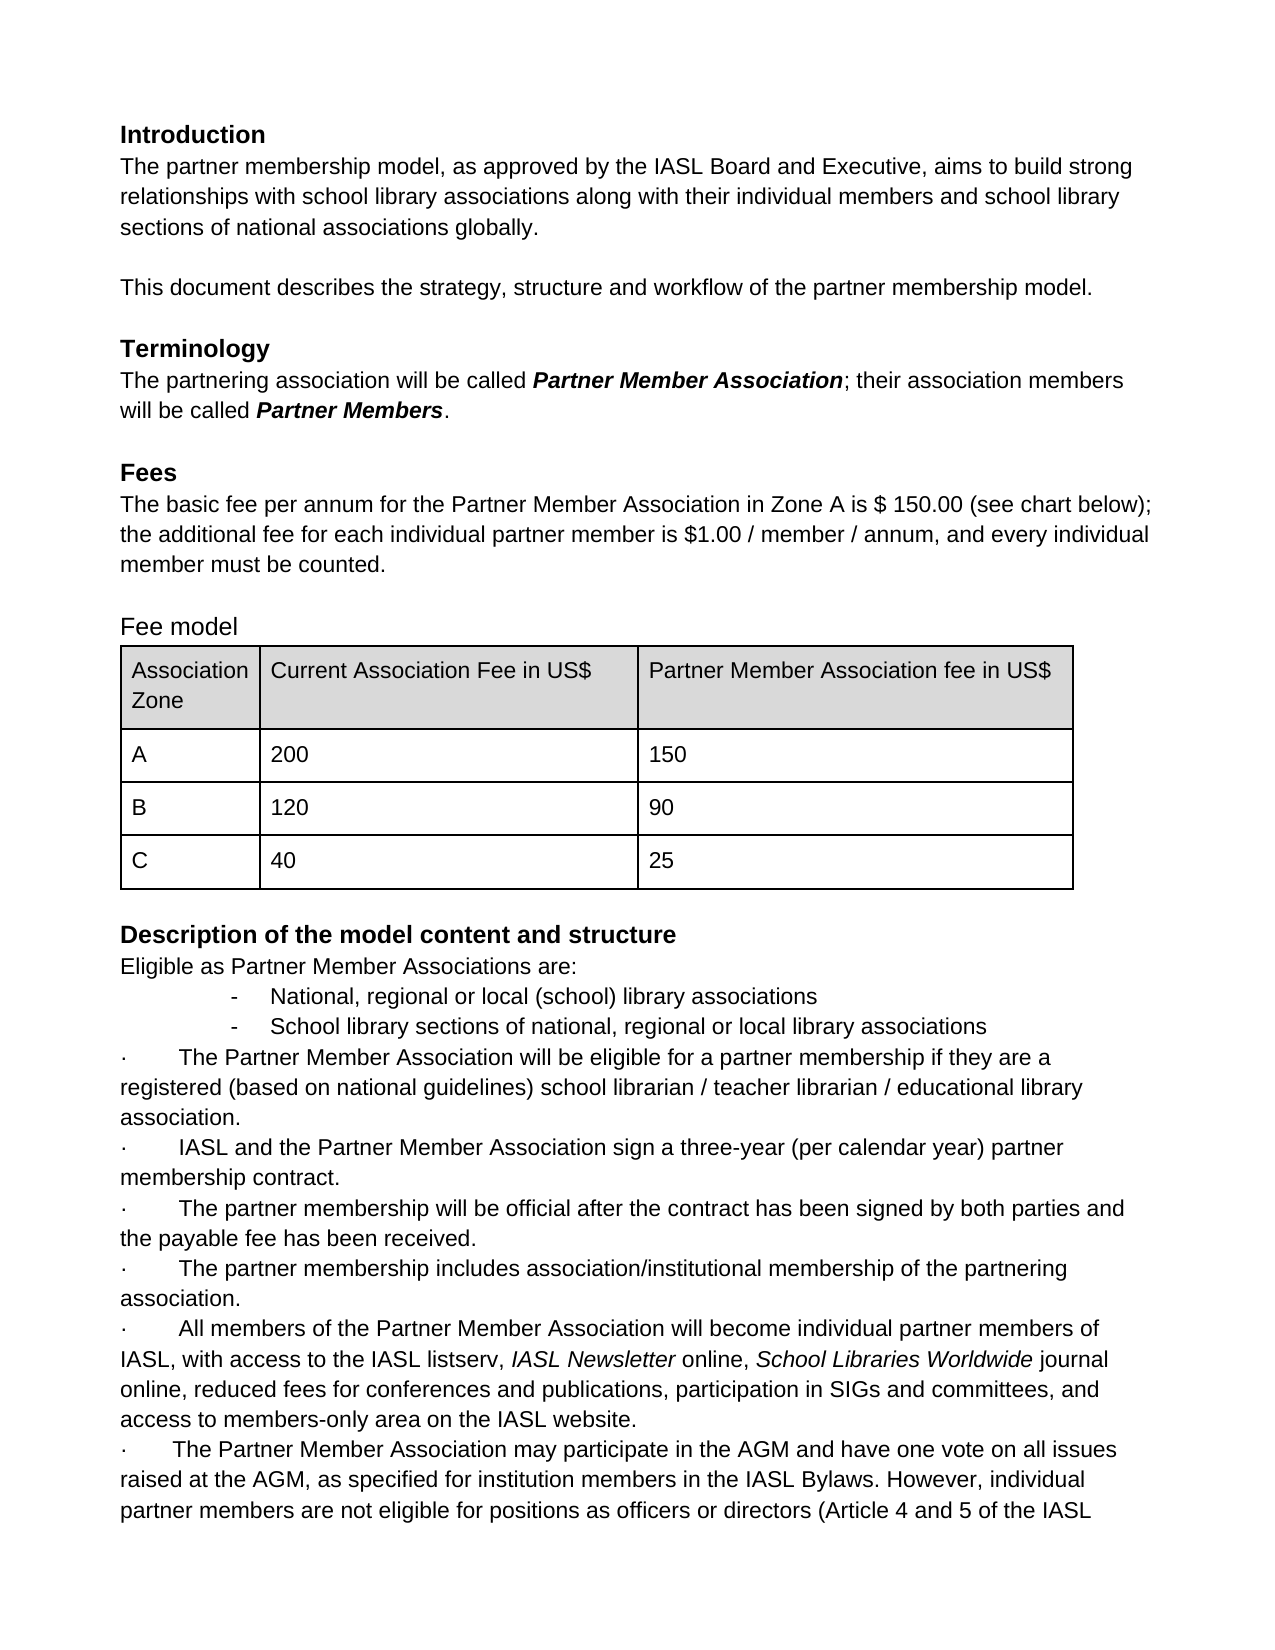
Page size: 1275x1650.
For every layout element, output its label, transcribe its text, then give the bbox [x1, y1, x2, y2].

text Terminology [120, 334, 1155, 363]
text This document describes the strategy, structure and workflow of the partner membership model. [120, 274, 1155, 300]
table_cell C [122, 836, 259, 887]
text Fee model [120, 612, 1155, 641]
table_header Association Zone [122, 647, 259, 728]
text · All members of the Partner Member Association will become individual partner members of IASL, with access to the IASL listserv, IASL Newsletter online, School Libraries Worldwide journal online, reduced fees for conferences and publications, participation in SIGs and committees, and access to members-only area on the IASL website. [120, 1315, 1155, 1432]
table_header Current Association Fee in US$ [261, 647, 637, 728]
text Fees [120, 458, 1155, 487]
table_cell B [122, 783, 259, 834]
text - School library sections of national, regional or local library associations [230, 1013, 1155, 1039]
table_cell 25 [639, 836, 1072, 887]
table_cell 120 [261, 783, 637, 834]
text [120, 1436, 1155, 1523]
text - National, regional or local (school) library associations [230, 983, 1155, 1009]
text · The Partner Member Association will be eligible for a partner membership if they are a registered (based on national guidelines) school librarian / teacher librarian / educational library association. [120, 1043, 1155, 1130]
table_cell 40 [261, 836, 637, 887]
text The partner membership model, as approved by the IASL Board and Executive, aims to build strong relationships with school library associations along with their individual members and school library sections of national associations globally. [120, 153, 1155, 240]
table_cell 200 [261, 730, 637, 781]
text · IASL and the Partner Member Association sign a three-year (per calendar year) partner membership contract. [120, 1134, 1155, 1191]
text The partnering association will be called Partner Member Association; their association members will be called Partner Members. [120, 367, 1155, 424]
table_cell 90 [639, 783, 1072, 834]
text · The partner membership includes association/institutional membership of the partnering association. [120, 1255, 1155, 1311]
text Description of the model content and structure [120, 920, 1155, 948]
text The basic fee per annum for the Partner Member Association in Zone A is $ 150.00 (see chart below); the additional fee for each individual partner member is $1.00 / member / annum, and every individual member must be counted. [120, 491, 1155, 578]
text Introduction [120, 120, 1155, 149]
table_header Partner Member Association fee in US$ [639, 647, 1072, 728]
table_cell A [122, 730, 259, 781]
text Eligible as Partner Member Associations are: [120, 953, 1155, 979]
table_cell 150 [639, 730, 1072, 781]
text · The partner membership will be official after the contract has been signed by both parties and the payable fee has been received. [120, 1194, 1155, 1251]
